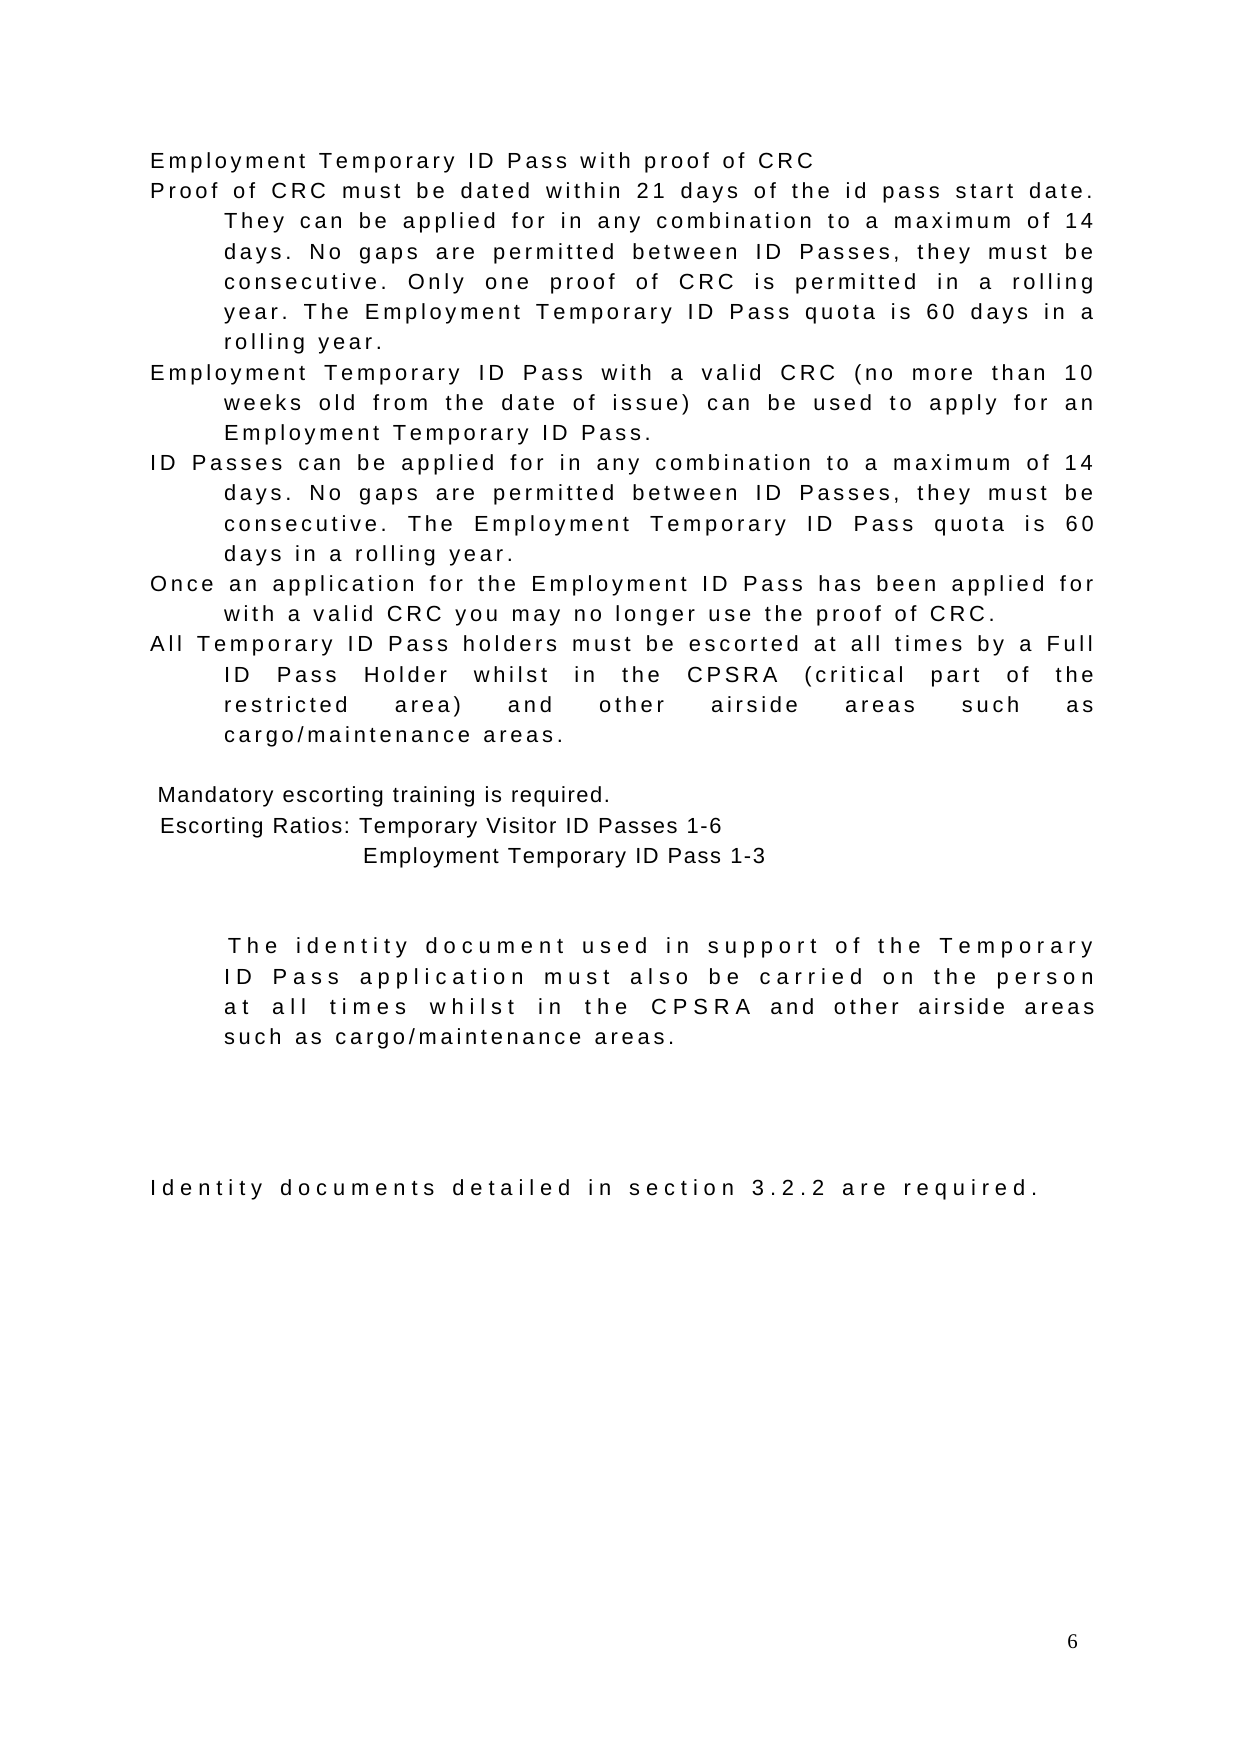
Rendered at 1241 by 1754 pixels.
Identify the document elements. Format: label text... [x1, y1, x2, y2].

text Once an application for the Employment ID Pass has been applied for with a valid CRC you may no longer use the proof of CRC. [150, 571, 1094, 626]
text The identity document used in support of the Temporary ID Pass application must also be carried on the person at all times whilst in the CPSRA and other airside areas such as cargo/maintenance areas. [150, 933, 1094, 1049]
text Escorting Ratios: Temporary Visitor ID Passes 1-6 [150, 812, 1094, 838]
text Employment Temporary ID Pass with a valid CRC (no more than 10 weeks old from the date of issue) can be used to apply for an Employment Temporary ID Pass. [150, 359, 1094, 445]
text ID Passes can be applied for in any combination to a maximum of 14 days. No gaps are permitted between ID Passes, they must be consecutive. The Employment Temporary ID Pass quota is 60 days in a rolling year. [150, 450, 1094, 566]
text Proof of CRC must be dated within 21 days of the id pass start date. They can be applied for in any combination to a maximum of 14 days. No gaps are permitted between ID Passes, they must be consecutive. Only one proof of CRC is permitted in a rolling year. The Employment Temporary ID Pass quota is 60 days in a rolling year. [150, 178, 1094, 354]
text All Temporary ID Pass holders must be escorted at all times by a Full ID Pass Holder whilst in the CPSRA (critical part of the restricted area) and other airside areas such as cargo/maintenance areas. [150, 631, 1094, 747]
text Employment Temporary ID Pass 1-3 [150, 843, 1094, 868]
text Mandatory escorting training is required. [150, 782, 1094, 807]
text Identity documents detailed in section 3.2.2 are required. [150, 1175, 1094, 1200]
text Employment Temporary ID Pass with proof of CRC [150, 148, 1094, 173]
